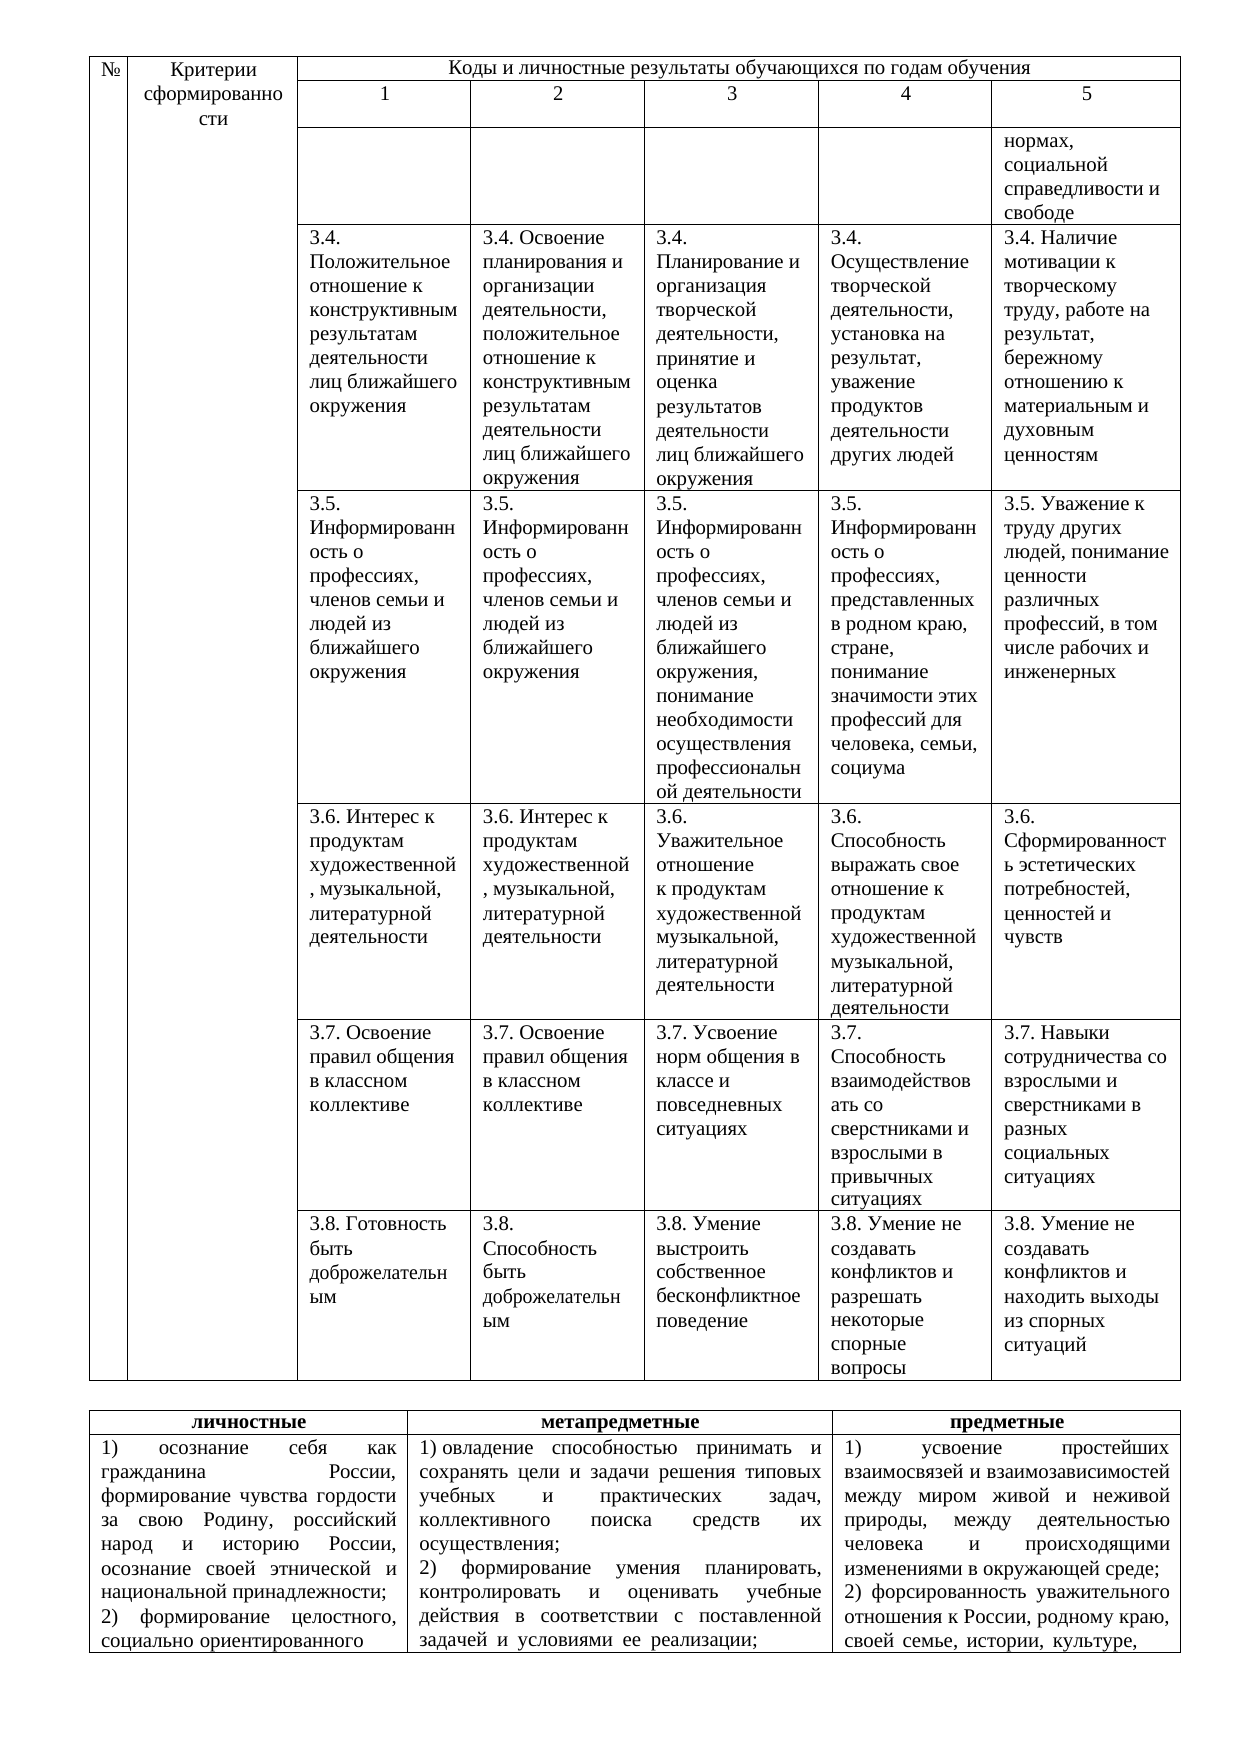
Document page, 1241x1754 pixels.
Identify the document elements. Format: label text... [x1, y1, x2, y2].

table_cell овладение способностью принимать и сохранять цели и задачи решения типовых учебных и практических задач, коллективного поиска средств их осуществления; формирование умения планировать, контролировать и оценивать учебные действия в соответствии с поставленной задачей и условиями ее реализации; [408, 1435, 832, 1652]
table_cell 3.4. Осуществление творческой деятельности, установка на результат, уважение продуктов деятельности других людей [819, 225, 991, 490]
table_cell 2 [471, 81, 644, 127]
table_cell 3.8. Умение не создавать конфликтов и разрешать некоторые спорные вопросы [819, 1211, 991, 1379]
table_cell 5 [992, 81, 1180, 127]
table_cell 3.6. Способность выражать свое отношение к продуктам художественной музыкальной, литературной деятельности [819, 804, 991, 1019]
table_cell 3.6. Интерес к продуктам художественной , музыкальной, литературной деятельности [471, 804, 644, 1019]
table_cell 3.5. Уважение к труду других людей, понимание ценности различных профессий, в том числе рабочих и инженерных [992, 491, 1180, 803]
table_cell 3.4. Освоение планирования и организации деятельности, положительное отношение к конструктивным результатам деятельности лиц ближайшего окружения [471, 225, 644, 490]
table_header Критерии сформированно сти [128, 57, 297, 1379]
table_cell [471, 128, 644, 224]
table_cell 3.5. Информированн ость о профессиях, членов семьи и людей из ближайшего окружения [471, 491, 644, 803]
table_cell 3.6. Сформированност ь эстетических потребностей, ценностей и чувств [992, 804, 1180, 1019]
table_cell 3.5. Информированн ость о профессиях, членов семьи и людей из ближайшего окружения, понимание необходимости осуществления профессиональн ой деятельности [645, 491, 818, 803]
table_cell 3.8. Умение выстроить собственное бесконфликтное поведение [645, 1211, 818, 1379]
table_cell 3.5. Информированн ость о профессиях, членов семьи и людей из ближайшего окружения [298, 491, 470, 803]
table_cell 1 [298, 81, 470, 127]
table_header личностные [90, 1411, 407, 1434]
table_cell 3.4. Положительное отношение к конструктивным результатам деятельности лиц ближайшего окружения [298, 225, 470, 490]
table_cell 3.4. Наличие мотивации к творческому труду, работе на результат, бережному отношению к материальным и духовным ценностям [992, 225, 1180, 490]
table_cell 3.8. Умение не создавать конфликтов и находить выходы из спорных ситуаций [992, 1211, 1180, 1379]
table_cell [819, 128, 991, 224]
table_header Коды и личностные результаты обучающихся по годам обучения [298, 57, 1180, 80]
table_cell осознание себя как гражданина России, формирование чувства гордости за свою Родину, российский народ и историю России, осознание своей этнической и национальной принадлежности; формирование целостного, социально ориентированного [90, 1435, 407, 1652]
table_cell 3 [645, 81, 818, 127]
table_cell [645, 128, 818, 224]
table_cell 3.6. Интерес к продуктам художественной , музыкальной, литературной деятельности [298, 804, 470, 1019]
table_cell 3.7. Способность взаимодействов ать со сверстниками и взрослыми в привычных ситуациях [819, 1020, 991, 1210]
table_cell 3.6. Уважительное отношение к продуктам художественной музыкальной, литературной деятельности [645, 804, 818, 1019]
table_cell усвоение простейших взаимосвязей и взаимозависимостей между миром живой и неживой природы, между деятельностью человека и происходящими изменениями в окружающей среде; форсированность уважительного отношения к России, родному краю, своей семье, истории, культуре, [833, 1435, 1180, 1652]
table_cell 3.7. Усвоение норм общения в классе и повседневных ситуациях [645, 1020, 818, 1210]
table_cell 3.7. Освоение правил общения в классном коллективе [471, 1020, 644, 1210]
table_cell 3.5. Информированн ость о профессиях, представленных в родном краю, стране, понимание значимости этих профессий для человека, семьи, социума [819, 491, 991, 803]
table_header метапредметные [408, 1411, 832, 1434]
table_cell [298, 128, 470, 224]
table_cell 3.7. Освоение правил общения в классном коллективе [298, 1020, 470, 1210]
table_cell 3.4. Планирование и организация творческой деятельности, принятие и оценка результатов деятельности лиц ближайшего окружения [645, 225, 818, 490]
table_cell 3.7. Навыки сотрудничества со взрослыми и сверстниками в разных социальных ситуациях [992, 1020, 1180, 1210]
table_header № [90, 57, 127, 1379]
table_cell нормах, социальной справедливости и свободе [992, 128, 1180, 224]
table_cell 4 [819, 81, 991, 127]
table_cell 3.8. Способность быть доброжелательн ым [471, 1211, 644, 1379]
table_header предметные [833, 1411, 1180, 1434]
table_cell 3.8. Готовность быть доброжелательн ым [298, 1211, 470, 1379]
